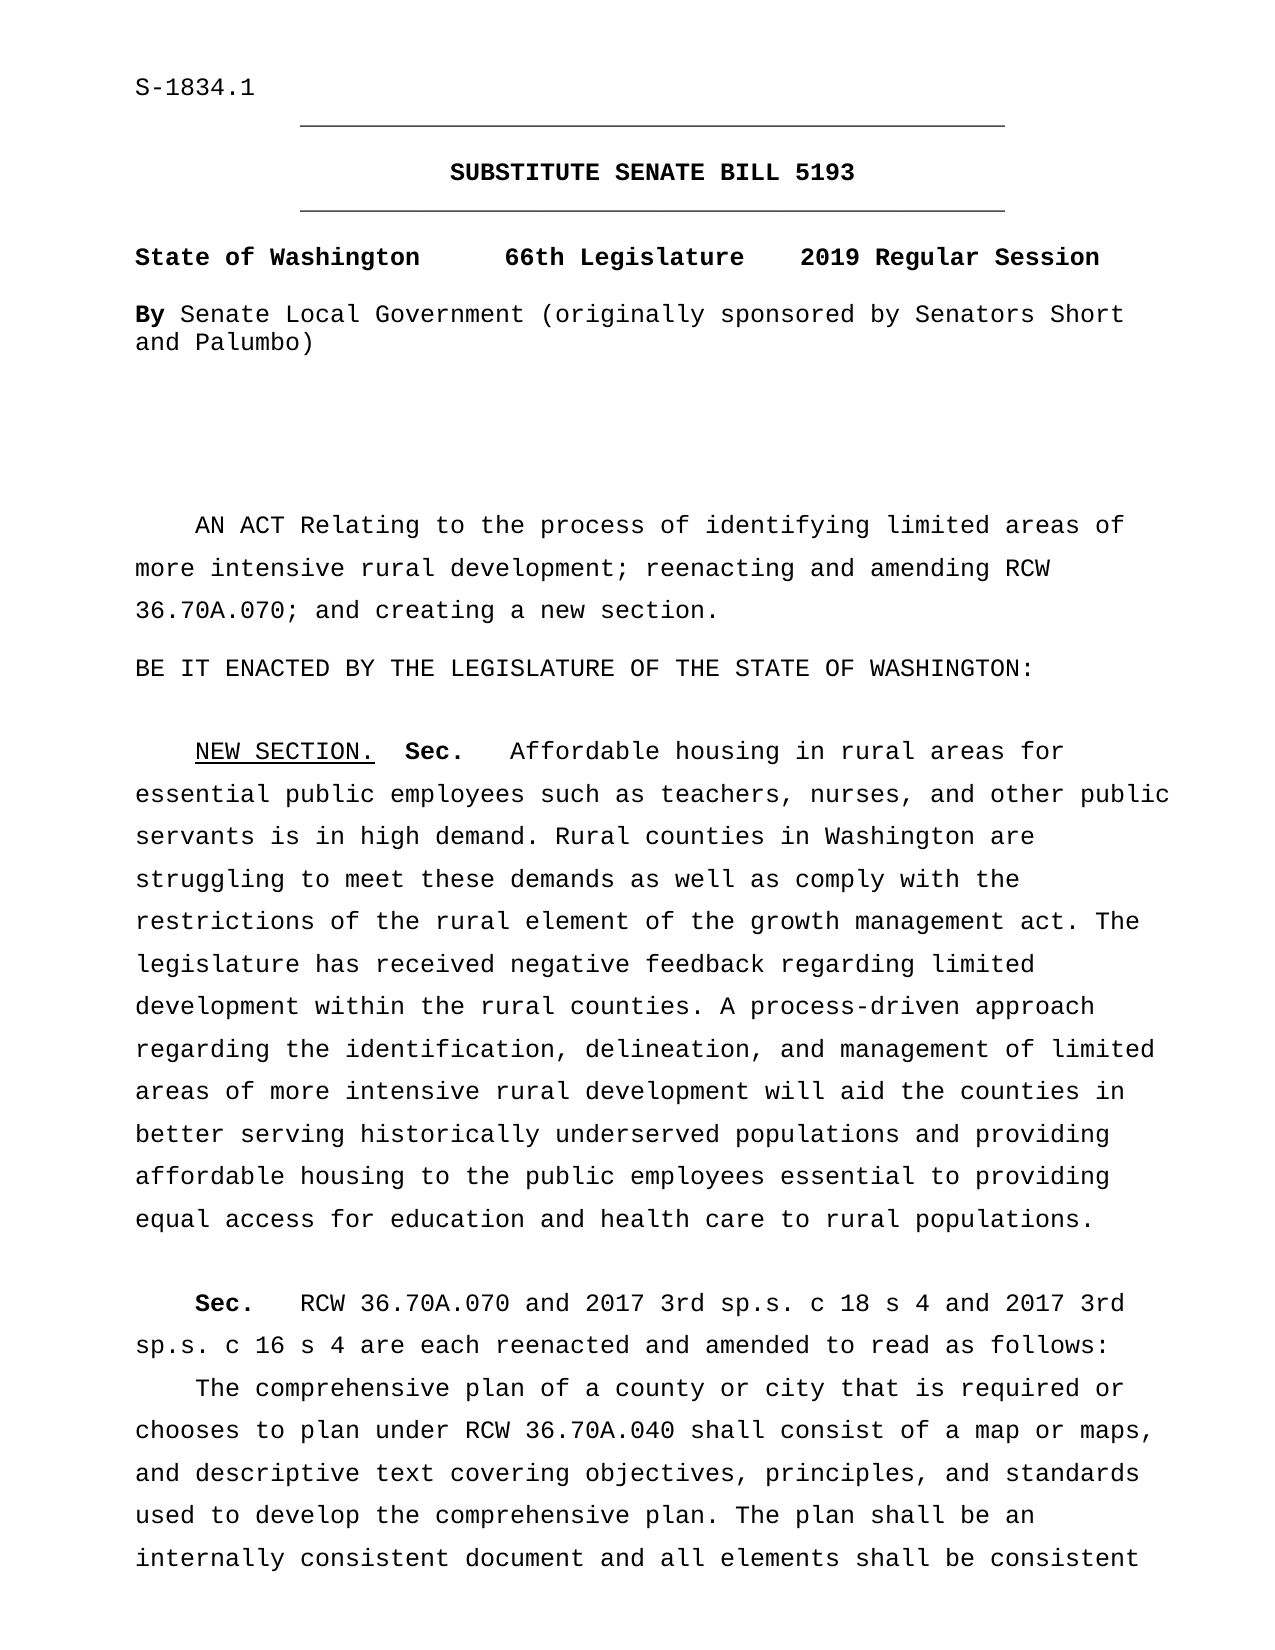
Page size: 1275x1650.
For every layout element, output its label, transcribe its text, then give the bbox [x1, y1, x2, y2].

text AN ACT Relating to the process of identifying limited areas of more intensive rural development; reenacting and amending RCW 36.70A.070; and creating a new section. [135, 500, 1170, 627]
text _______________________________________________ [135, 103, 1170, 132]
text State of Washington 66th Legislature 2019 Regular Session [135, 245, 1170, 273]
text NEW SECTION. Sec. Affordable housing in rural areas for essential public employees such as teachers, nurses, and other public servants is in high demand. Rural counties in Washington are struggling to meet these demands as well as comply with the restrictions of the rural element of the growth management act. The legislature has received negative feedback regarding limited development within the rural counties. A process-driven approach regarding the identification, delineation, and management of limited areas of more intensive rural development will aid the counties in better serving historically underserved populations and providing affordable housing to the public employees essential to providing equal access for education and health care to rural populations. [135, 726, 1170, 1236]
text Sec. RCW 36.70A.070 and 2017 3rd sp.s. c 18 s 4 and 2017 3rd sp.s. c 16 s 4 are each reenacted and amended to read as follows: [135, 1277, 1170, 1362]
text By Senate Local Government (originally sponsored by Senators Short and Palumbo) [135, 302, 1170, 358]
text SUBSTITUTE SENATE BILL 5193 [135, 160, 1170, 188]
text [135, 1362, 1170, 1575]
text BE IT ENACTED BY THE LEGISLATURE OF THE STATE OF WASHINGTON: [135, 656, 1170, 684]
text S-1834.1 [135, 75, 1170, 103]
text _______________________________________________ [135, 188, 1170, 217]
